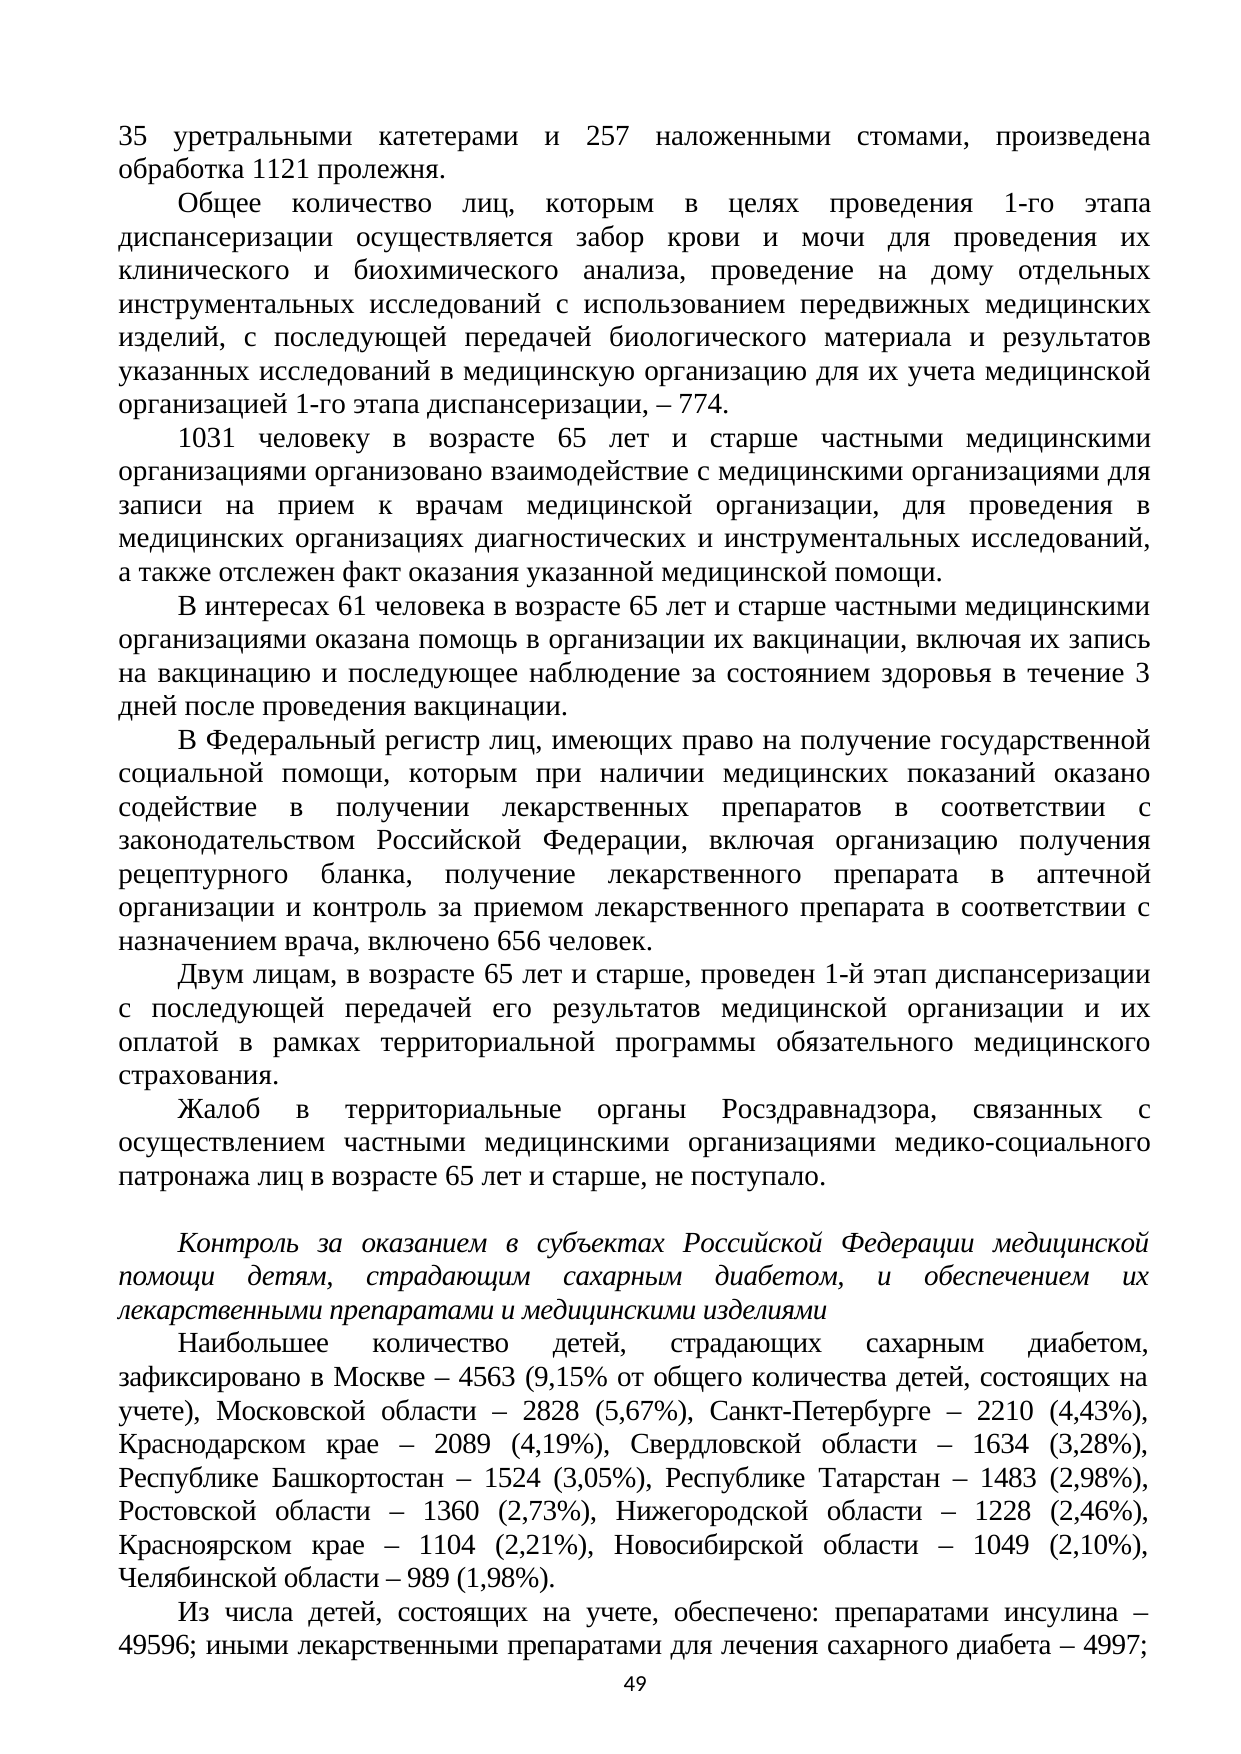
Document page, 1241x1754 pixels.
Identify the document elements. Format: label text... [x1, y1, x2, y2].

text В интересах 61 человека в возрасте 65 лет и старше частными медицинскими организациями оказана помощь в организации их вакцинации, включая их запись на вакцинацию и последующее наблюдение за состоянием здоровья в течение 3 дней после проведения вакцинации. [118, 588, 1152, 722]
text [118, 118, 1152, 185]
text Контроль за оказанием в субъектах Российской Федерации медицинской помощи детям, страдающим сахарным диабетом, и обеспечением их лекарственными препаратами и медицинскими изделиями [118, 1225, 1152, 1326]
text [118, 1594, 1149, 1661]
text 1031 человеку в возрасте 65 лет и старше частными медицинскими организациями организовано взаимодействие с медицинскими организациями для записи на прием к врачам медицинской организации, для проведения в медицинских организациях диагностических и инструментальных исследований, а также отслежен факт оказания указанной медицинской помощи. [118, 420, 1152, 588]
text Наибольшее количество детей, страдающих сахарным диабетом, зафиксировано в Москве – 4563 (9,15% от общего количества детей, состоящих на учете), Московской области – 2828 (5,67%), Санкт-Петербурге – 2210 (4,43%), Краснодарском крае – 2089 (4,19%), Свердловской области – 1634 (3,28%), Республике Башкортостан – 1524 (3,05%), Республике Татарстан – 1483 (2,98%), Ростовской области – 1360 (2,73%), Нижегородской области – 1228 (2,46%), Красноярском крае – 1104 (2,21%), Новосибирской области – 1049 (2,10%), Челябинской области – 989 (1,98%). [118, 1326, 1149, 1594]
text Двум лицам, в возрасте 65 лет и старше, проведен 1-й этап диспансеризации с последующей передачей его результатов медицинской организации и их оплатой в рамках территориальной программы обязательного медицинского страхования. [118, 957, 1152, 1091]
text Общее количество лиц, которым в целях проведения 1-го этапа диспансеризации осуществляется забор крови и мочи для проведения их клинического и биохимического анализа, проведение на дому отдельных инструментальных исследований с использованием передвижных медицинских изделий, с последующей передачей биологического материала и результатов указанных исследований в медицинскую организацию для их учета медицинской организацией 1-го этапа диспансеризации, – 774. [118, 185, 1152, 420]
text Жалоб в территориальные органы Росздравнадзора, связанных с осуществлением частными медицинскими организациями медико-социального патронажа лиц в возрасте 65 лет и старше, не поступало. [118, 1091, 1152, 1191]
text В Федеральный регистр лиц, имеющих право на получение государственной социальной помощи, которым при наличии медицинских показаний оказано содействие в получении лекарственных препаратов в соответствии с законодательством Российской Федерации, включая организацию получения рецептурного бланка, получение лекарственного препарата в аптечной организации и контроль за приемом лекарственного препарата в соответствии с назначением врача, включено 656 человек. [118, 722, 1152, 957]
